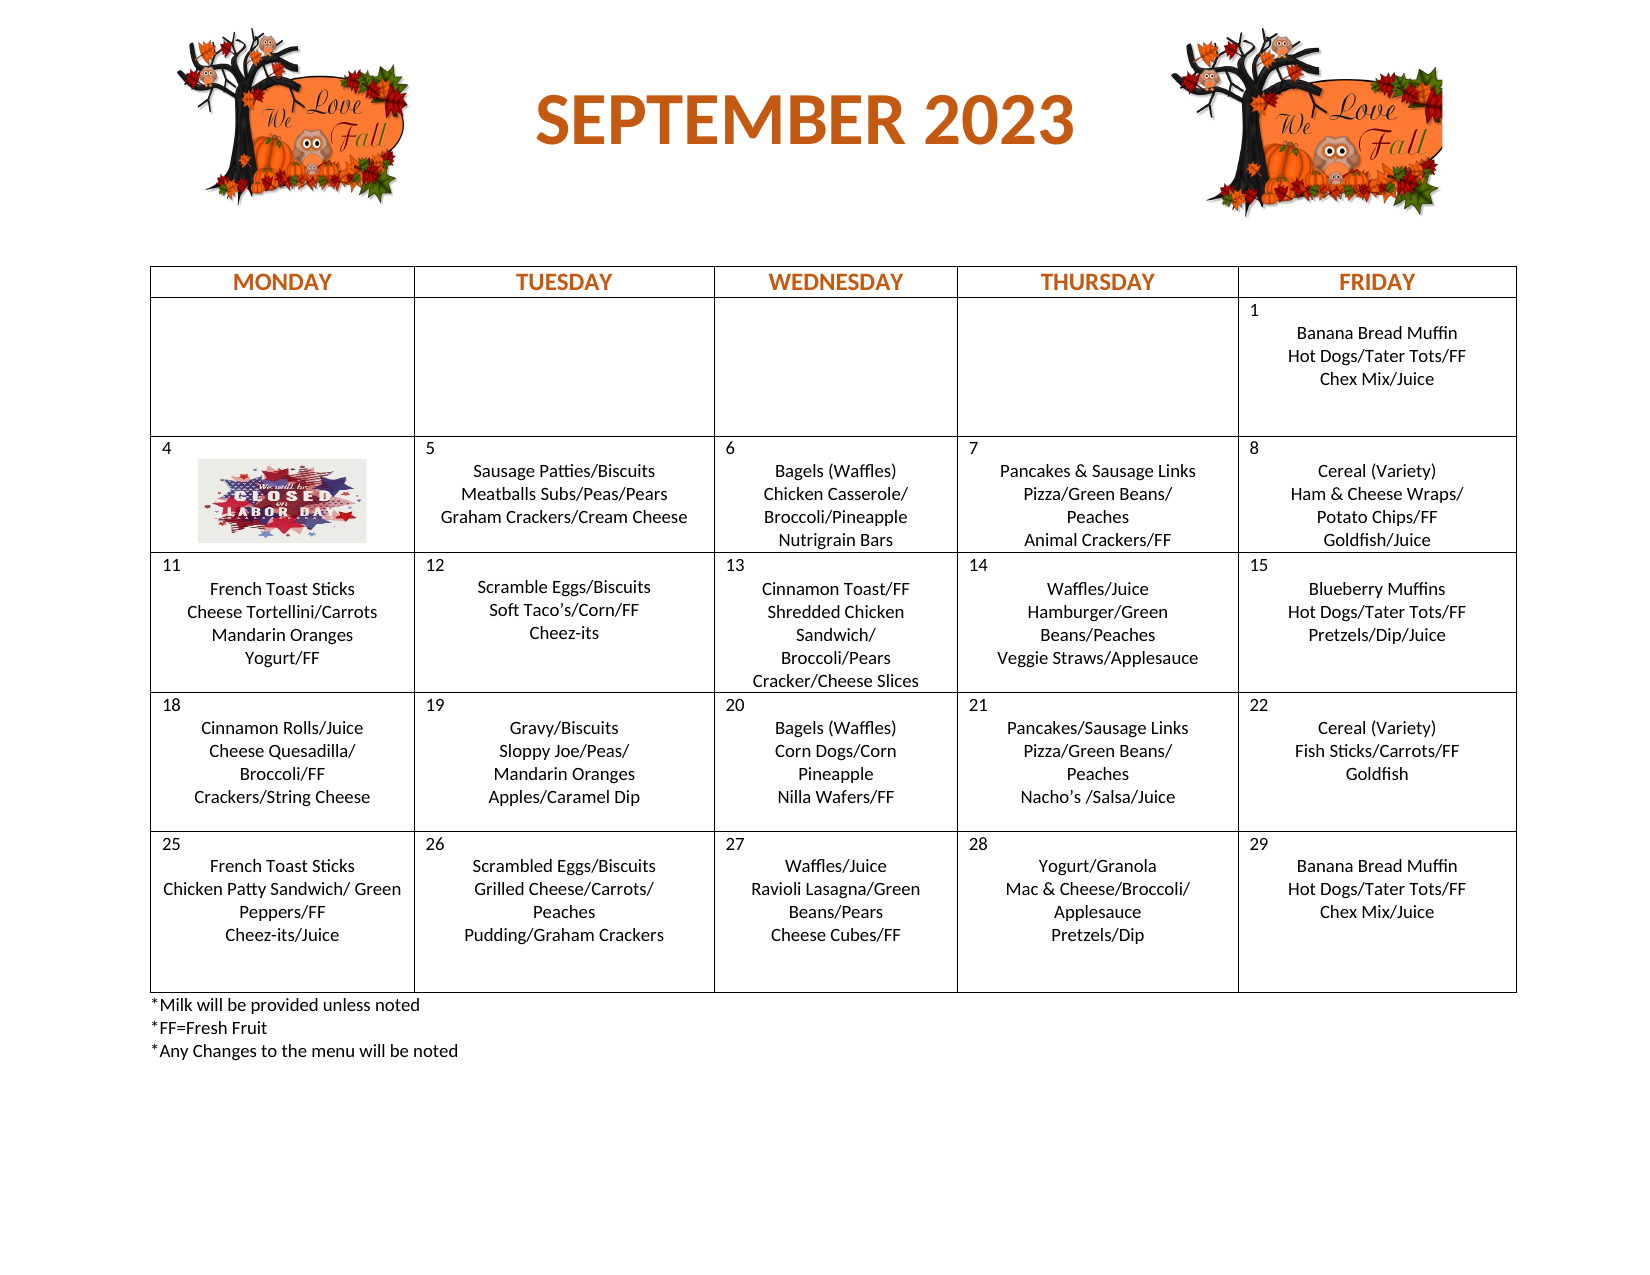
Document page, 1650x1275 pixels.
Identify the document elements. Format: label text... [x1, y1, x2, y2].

picture [176, 28, 421, 210]
picture [1170, 28, 1443, 222]
table_cell 19 Gravy/Biscuits Sloppy Joe/Peas/ Mandarin Oranges Apples/Caramel Dip [415, 693, 714, 831]
table_cell 28 Yogurt/Granola Mac & Cheese/Broccoli/ Applesauce Pretzels/Dip [958, 832, 1238, 992]
table_cell 12 Scramble Eggs/Biscuits Soft Taco’s/Corn/FF Cheez-its [415, 553, 714, 692]
table_cell 4 [151, 437, 414, 552]
table_header MONDAY [151, 267, 414, 297]
table_cell 1 Banana Bread Muffin Hot Dogs/Tater Tots/FF Chex Mix/Juice [1239, 298, 1516, 436]
text *Any Changes to the menu will be noted [150, 1039, 1500, 1062]
table_cell [958, 298, 1238, 436]
table_cell 15 Blueberry Muffins Hot Dogs/Tater Tots/FF Pretzels/Dip/Juice [1239, 553, 1516, 692]
table_cell 21 Pancakes/Sausage Links Pizza/Green Beans/ Peaches Nacho’s /Salsa/Juice [958, 693, 1238, 831]
table_cell 22 Cereal (Variety) Fish Sticks/Carrots/FF Goldfish [1239, 693, 1516, 831]
table_cell 27 Waffles/Juice Ravioli Lasagna/Green Beans/Pears Cheese Cubes/FF [715, 832, 957, 992]
table_cell 14 Waffles/Juice Hamburger/Green Beans/Peaches Veggie Straws/Applesauce [958, 553, 1238, 692]
table_cell [415, 298, 714, 436]
picture [197, 459, 367, 543]
table_header THURSDAY [958, 267, 1238, 297]
table_cell [715, 298, 957, 436]
table_header FRIDAY [1239, 267, 1516, 297]
table_cell [151, 298, 414, 436]
table_cell 6 Bagels (Waffles) Chicken Casserole/ Broccoli/Pineapple Nutrigrain Bars [715, 437, 957, 552]
table_cell 26 Scrambled Eggs/Biscuits Grilled Cheese/Carrots/ Peaches Pudding/Graham Crackers [415, 832, 714, 992]
table_cell 20 Bagels (Waffles) Corn Dogs/Corn Pineapple Nilla Wafers/FF [715, 693, 957, 831]
table_cell 7 Pancakes & Sausage Links Pizza/Green Beans/ Peaches Animal Crackers/FF [958, 437, 1238, 552]
table_header WEDNESDAY [715, 267, 957, 297]
text *FF=Fresh Fruit [150, 1016, 1500, 1039]
table_cell 18 Cinnamon Rolls/Juice Cheese Quesadilla/ Broccoli/FF Crackers/String Cheese FUN FAIR! [151, 693, 414, 831]
table_cell 25 French Toast Sticks Chicken Patty Sandwich/ Green Peppers/FF Cheez-its/Juice [151, 832, 414, 992]
table_cell 11 French Toast Sticks Cheese Tortellini/Carrots Mandarin Oranges Yogurt/FF [151, 553, 414, 692]
table_cell 13 Cinnamon Toast/FF Shredded Chicken Sandwich/ Broccoli/Pears Cracker/Cheese Slices [715, 553, 957, 692]
text *Milk will be provided unless noted [150, 993, 1500, 1016]
table_cell 29 Banana Bread Muffin Hot Dogs/Tater Tots/FF Chex Mix/Juice [1239, 832, 1516, 992]
table_header TUESDAY [415, 267, 714, 297]
table_cell 8 Cereal (Variety) Ham & Cheese Wraps/ Potato Chips/FF Goldfish/Juice [1239, 437, 1516, 552]
table_cell 5 Sausage Patties/Biscuits Meatballs Subs/Peas/Pears Graham Crackers/Cream Cheese [415, 437, 714, 552]
